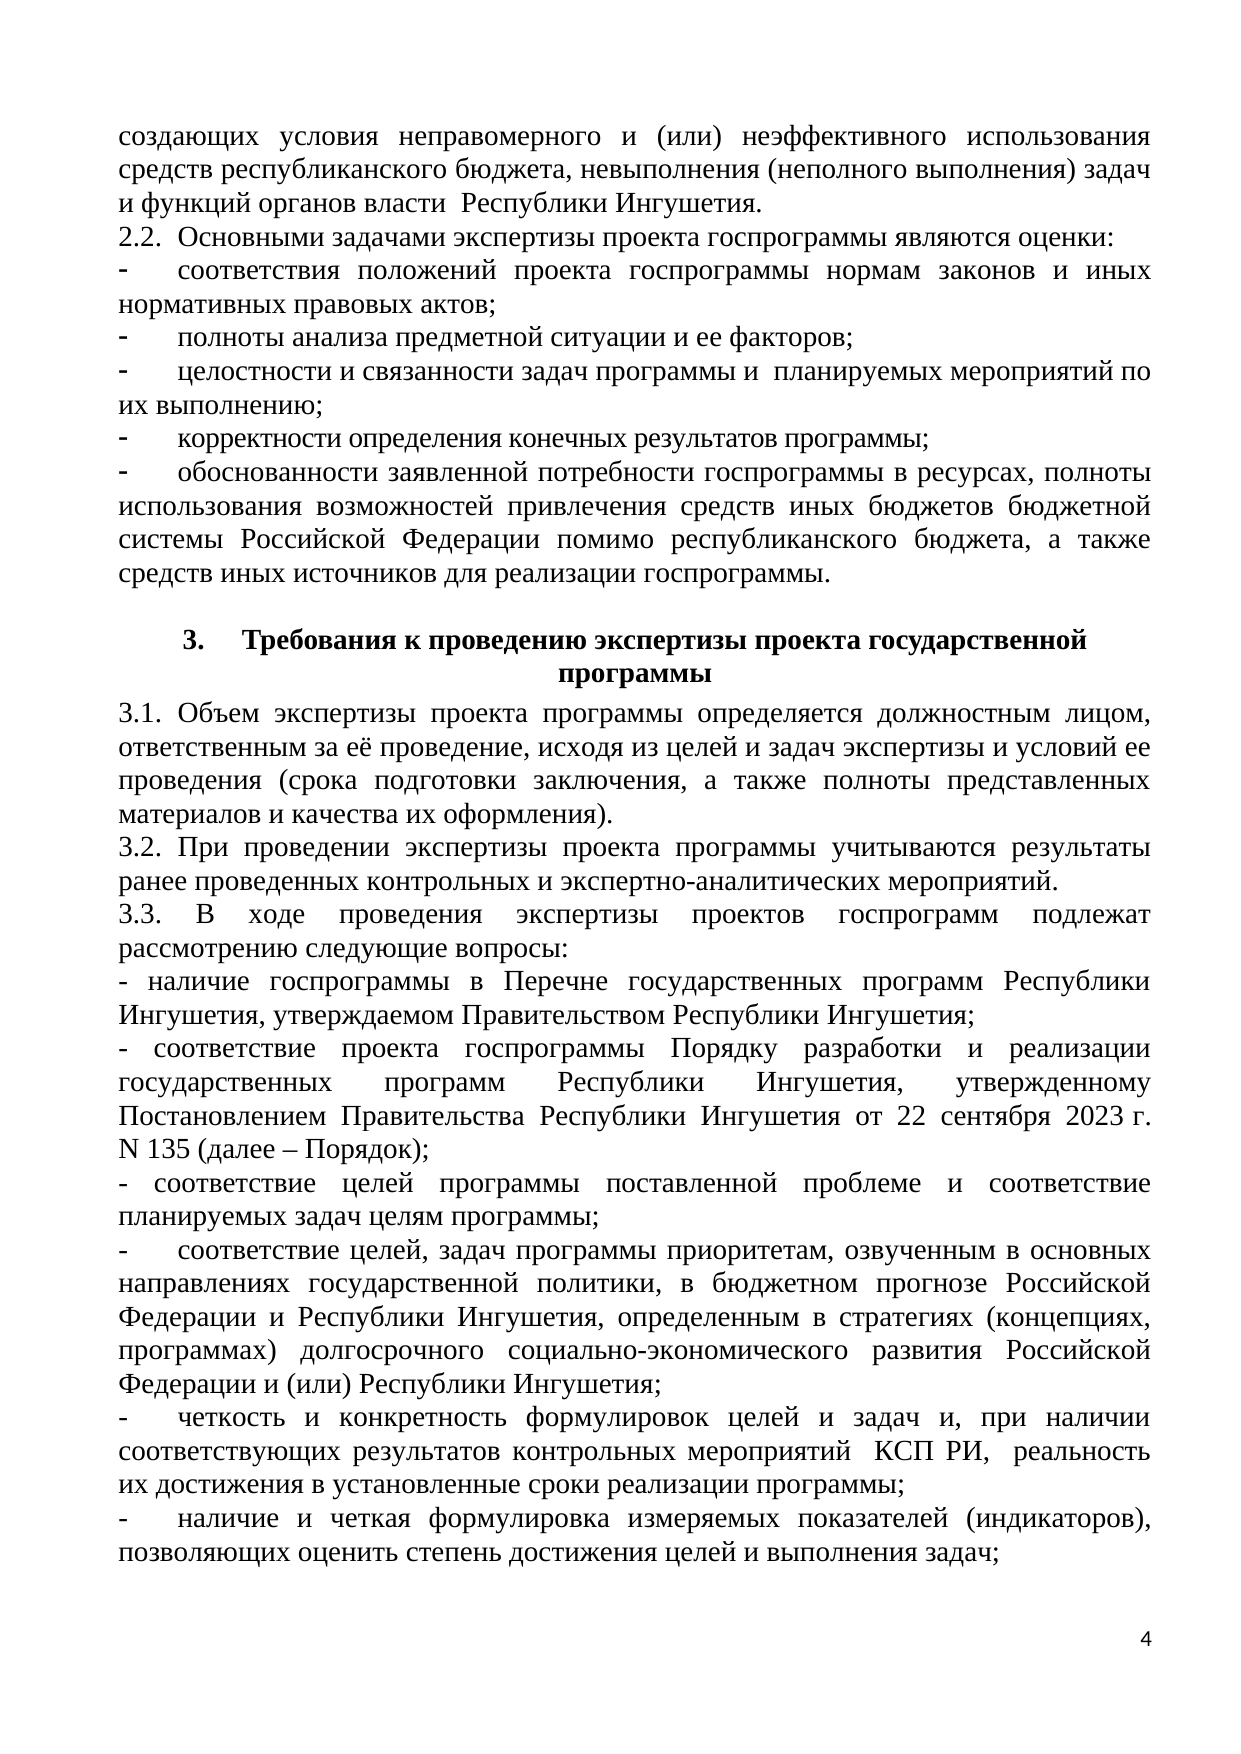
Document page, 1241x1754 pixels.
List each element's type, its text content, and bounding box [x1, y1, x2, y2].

list наличие и четкая формулировка измеряемых показателей (индикаторов), позволяющих оценить степень достижения целей и выполнения задач; [118, 1500, 1152, 1567]
list полноты анализа предметной ситуации и ее факторов; [118, 319, 1152, 353]
list соответствия положений проекта госпрограммы нормам законов и иных нормативных правовых актов; [118, 252, 1152, 319]
text - соответствие проекта госпрограммы Порядку разработки и реализации государственных программ Республики Ингушетия, утвержденному Постановлением Правительства Республики Ингушетия от 22 сентября 2023 г. N 135 (далее – Порядок); [118, 1031, 1152, 1165]
text - соответствие целей программы поставленной проблеме и соответствие планируемых задач целям программы; [118, 1165, 1152, 1232]
text - наличие госпрограммы в Перечне государственных программ Республики Ингушетия, утверждаемом Правительством Республики Ингушетия; [118, 963, 1152, 1031]
list Основными задачами экспертизы проекта госпрограммы являются оценки: [118, 219, 1152, 252]
list Требования к проведению экспертизы проекта государственной программы [118, 622, 1152, 689]
list соответствие целей, задач программы приоритетам, озвученным в основных направлениях государственной политики, в бюджетном прогнозе Российской Федерации и Республики Ингушетия, определенным в стратегиях (концепциях, программах) долгосрочного социально-экономического развития Российской Федерации и (или) Республики Ингушетия; [118, 1232, 1152, 1399]
list обоснованности заявленной потребности госпрограммы в ресурсах, полноты использования возможностей привлечения средств иных бюджетов бюджетной системы Российской Федерации помимо республиканского бюджета, а также средств иных источников для реализации госпрограммы. [118, 454, 1152, 588]
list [118, 118, 1152, 219]
text 3.3. В ходе проведения экспертизы проектов госпрограмм подлежат рассмотрению следующие вопросы: [118, 896, 1152, 963]
list целостности и связанности задач программы и планируемых мероприятий по их выполнению; [118, 353, 1152, 420]
list корректности определения конечных результатов программы; [118, 420, 1152, 454]
list четкость и конкретность формулировок целей и задач и, при наличии соответствующих результатов контрольных мероприятий КСП РИ, реальность их достижения в установленные сроки реализации программы; [118, 1399, 1152, 1500]
list Объем экспертизы проекта программы определяется должностным лицом, ответственным за её проведение, исходя из целей и задач экспертизы и условий ее проведения (срока подготовки заключения, а также полноты представленных материалов и качества их оформления). [118, 695, 1152, 829]
list При проведении экспертизы проекта программы учитываются результаты ранее проведенных контрольных и экспертно-аналитических мероприятий. [118, 829, 1152, 896]
